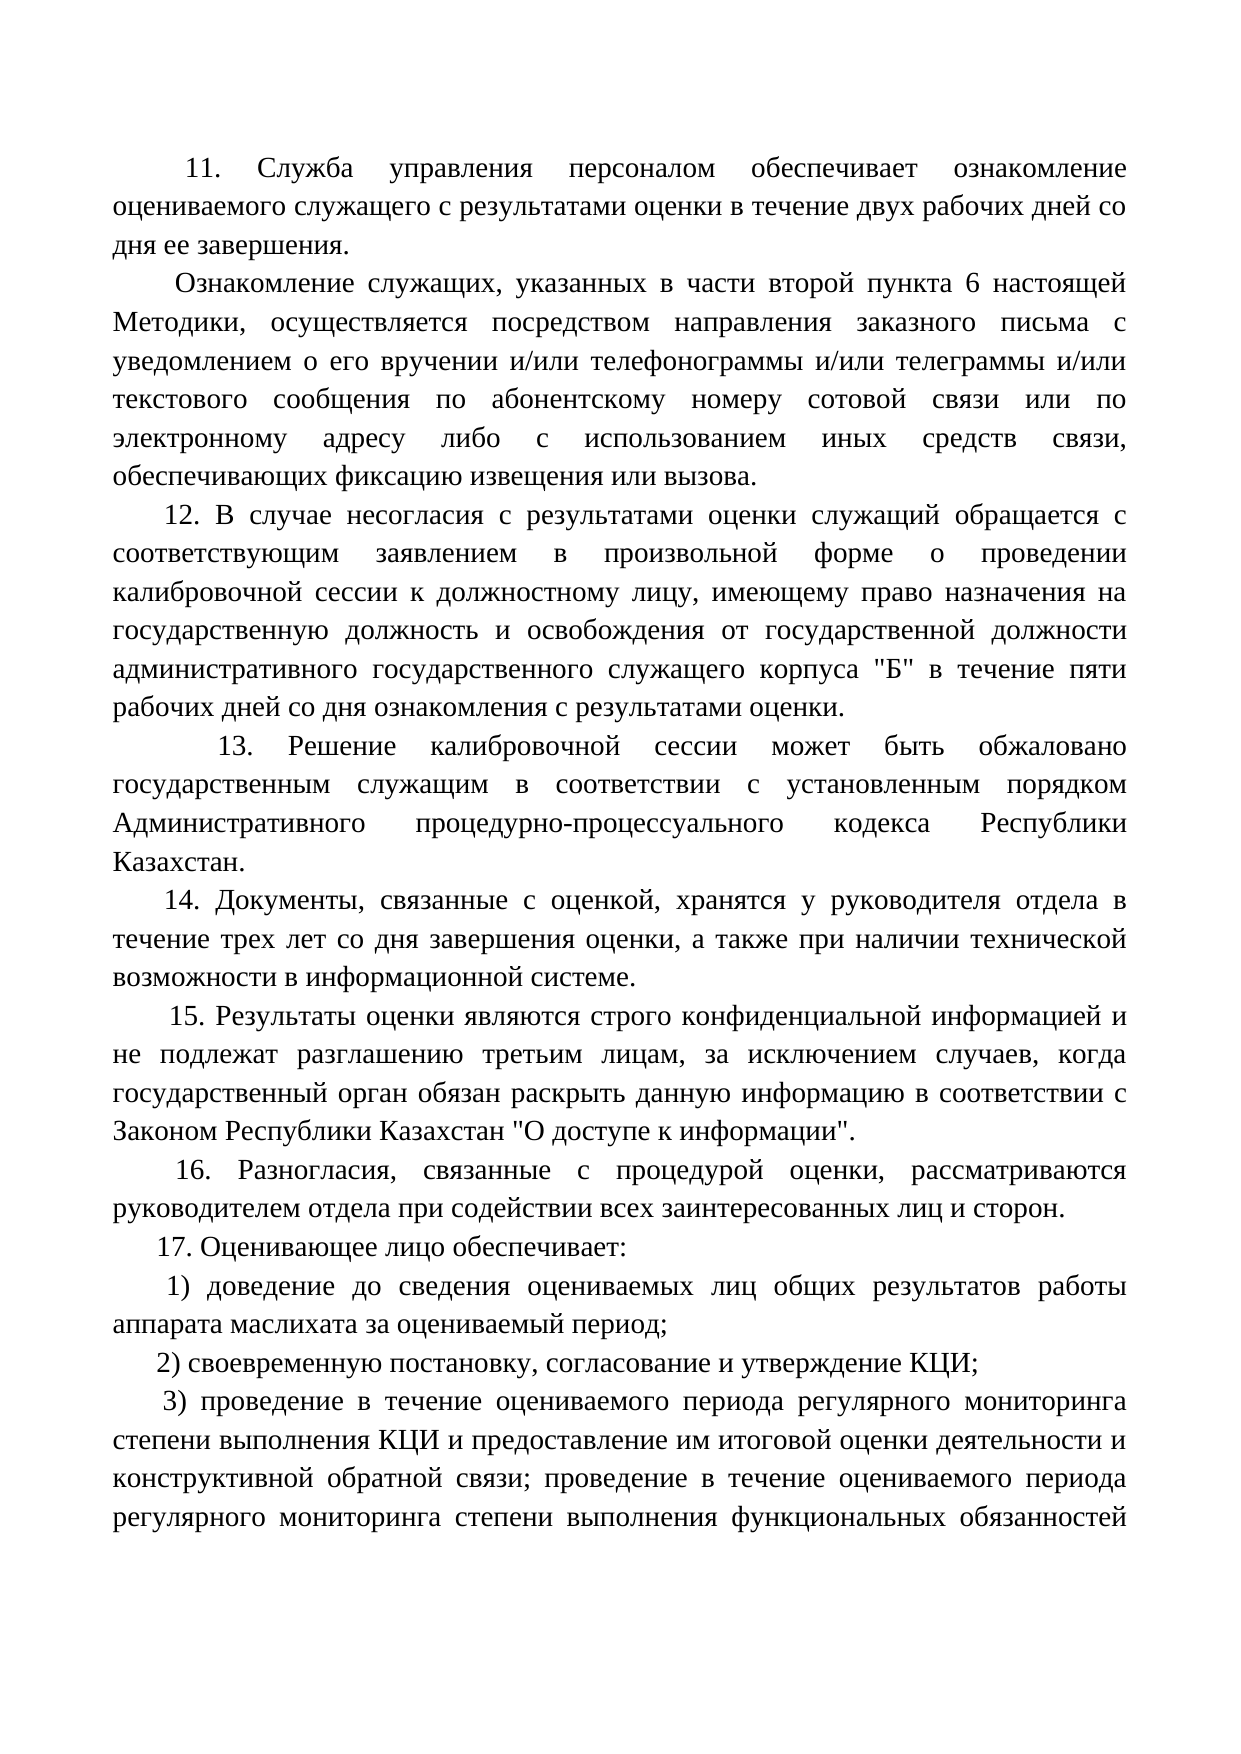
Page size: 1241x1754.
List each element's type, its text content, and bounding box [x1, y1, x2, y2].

text 17. Оценивающее лицо обеспечивает: [112, 1229, 1128, 1263]
text 1) доведение до сведения оцениваемых лиц общих результатов работы аппарата маслихата за оцениваемый период; [112, 1268, 1128, 1340]
text 2) своевременную постановку, согласование и утверждение КЦИ; [112, 1345, 1128, 1378]
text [112, 1383, 1128, 1532]
text 14. Документы, связанные с оценкой, хранятся у руководителя отдела в течение трех лет со дня завершения оценки, а также при наличии технической возможности в информационной системе. [112, 882, 1128, 993]
text 15. Результаты оценки являются строго конфиденциальной информацией и не подлежат разглашению третьим лицам, за исключением случаев, когда государственный орган обязан раскрыть данную информацию в соответствии с Законом Республики Казахстан "О доступе к информации". [112, 998, 1128, 1147]
text 11. Служба управления персоналом обеспечивает ознакомление оцениваемого служащего с результатами оценки в течение двух рабочих дней со дня ее завершения. [112, 150, 1128, 261]
text 13. Решение калибровочной сессии может быть обжаловано государственным служащим в соответствии с установленным порядком Административного процедурно-процессуального кодекса Республики Казахстан. [112, 728, 1128, 877]
text 16. Разногласия, связанные с процедурой оценки, рассматриваются руководителем отдела при содействии всех заинтересованных лиц и сторон. [112, 1152, 1128, 1224]
text 12. В случае несогласия с результатами оценки служащий обращается с соответствующим заявлением в произвольной форме о проведении калибровочной сессии к должностному лицу, имеющему право назначения на государственную должность и освобождения от государственной должности административного государственного служащего корпуса "Б" в течение пяти рабочих дней со дня ознакомления с результатами оценки. [112, 497, 1128, 723]
text Ознакомление служащих, указанных в части второй пункта 6 настоящей Методики, осуществляется посредством направления заказного письма с уведомлением о его вручении и/или телефонограммы и/или телеграммы и/или текстового сообщения по абонентскому номеру сотовой связи или по электронному адресу либо с использованием иных средств связи, обеспечивающих фиксацию извещения или вызова. [112, 266, 1128, 492]
